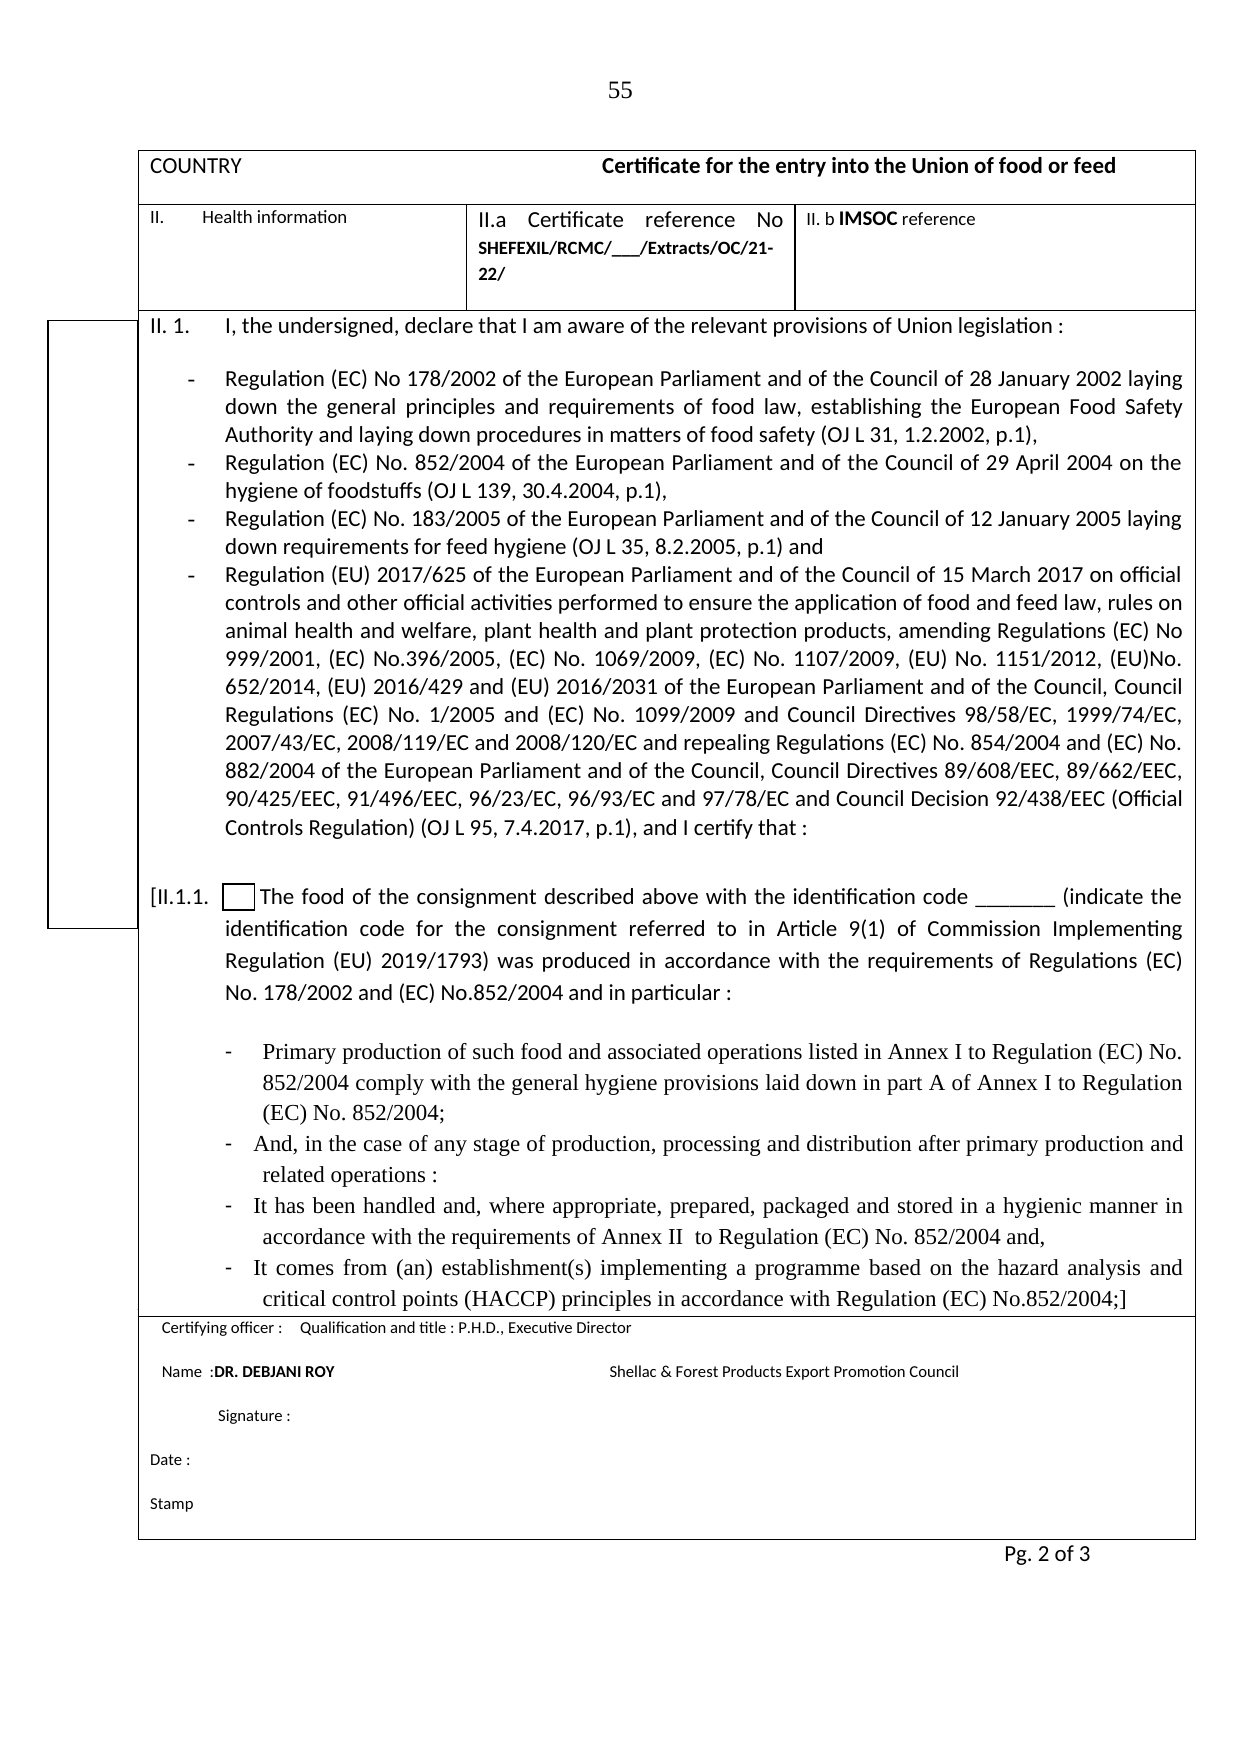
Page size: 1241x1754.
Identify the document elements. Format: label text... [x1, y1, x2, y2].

table_cell II. b IMSOC reference [796, 205, 1195, 310]
table_cell Certifying officer : Qualification and title : P.H.D., Executive Director Name :DR. DEBJANI ROY Shellac & Forest Products Export Promotion Council Signature : Date : Stamp [139, 1317, 1195, 1538]
table_cell II. Health information [139, 205, 466, 310]
table_cell II.a Certificate reference No SHEFEXIL/RCMC/___/Extracts/OC/21-22/ [467, 205, 794, 310]
table_header COUNTRY Certificate for the entry into the Union of food or feed [139, 151, 1195, 204]
text Pg. 2 of 3 [206, 1540, 1090, 1568]
table_cell II. 1. I, the undersigned, declare that I am aware of the relevant provisions of Union legislation : Regulation (EC) No 178/2002 of the European Parliament and of the Council of 28 January 2002 laying down the general principles and requirements of food law, establishing the European Food Safety Authority and laying down procedures in matters of food safety (OJ L 31, 1.2.2002, p.1), Regulation (EC) No. 852/2004 of the European Parliament and of the Council of 29 April 2004 on the hygiene of foodstuffs (OJ L 139, 30.4.2004, p.1), Regulation (EC) No. 183/2005 of the European Parliament and of the Council of 12 January 2005 laying down requirements for feed hygiene (OJ L 35, 8.2.2005, p.1) and Regulation (EU) 2017/625 of the European Parliament and of the Council of 15 March 2017 on official controls and other official activities performed to ensure the application of food and feed law, rules on animal health and welfare, plant health and plant protection products, amending Regulations (EC) No 999/2001, (EC) No.396/2005, (EC) No. 1069/2009, (EC) No. 1107/2009, (EU) No. 1151/2012, (EU)No. 652/2014, (EU) 2016/429 and (EU) 2016/2031 of the European Parliament and of the Council, Council Regulations (EC) No. 1/2005 and (EC) No. 1099/2009 and Council Directives 98/58/EC, 1999/74/EC, 2007/43/EC, 2008/119/EC and 2008/120/EC and repealing Regulations (EC) No. 854/2004 and (EC) No. 882/2004 of the European Parliament and of the Council, Council Directives 89/608/EEC, 89/662/EEC, 90/425/EEC, 91/496/EEC, 96/23/EC, 96/93/EC and 97/78/EC and Council Decision 92/438/EEC (Official Controls Regulation) (OJ L 95, 7.4.2017, p.1), and I certify that : [II.1.1. The food of the consignment described above with the identification code _______ (indicate the identification code for the consignment referred to in Article 9(1) of Commission Implementing Regulation (EU) 2019/1793) was produced in accordance with the requirements of Regulations (EC) No. 178/2002 and (EC) No.852/2004 and in particular : Primary production of such food and associated operations listed in Annex I to Regulation (EC) No. 852/2004 comply with the general hygiene provisions laid down in part A of Annex I to Regulation (EC) No. 852/2004; And, in the case of any stage of production, processing and distribution after primary production and related operations : It has been handled and, where appropriate, prepared, packaged and stored in a hygienic manner in accordance with the requirements of Annex II to Regulation (EC) No. 852/2004 and, It comes from (an) establishment(s) implementing a programme based on the hazard analysis and critical control points (HACCP) principles in accordance with Regulation (EC) No.852/2004;] [139, 311, 1195, 1316]
